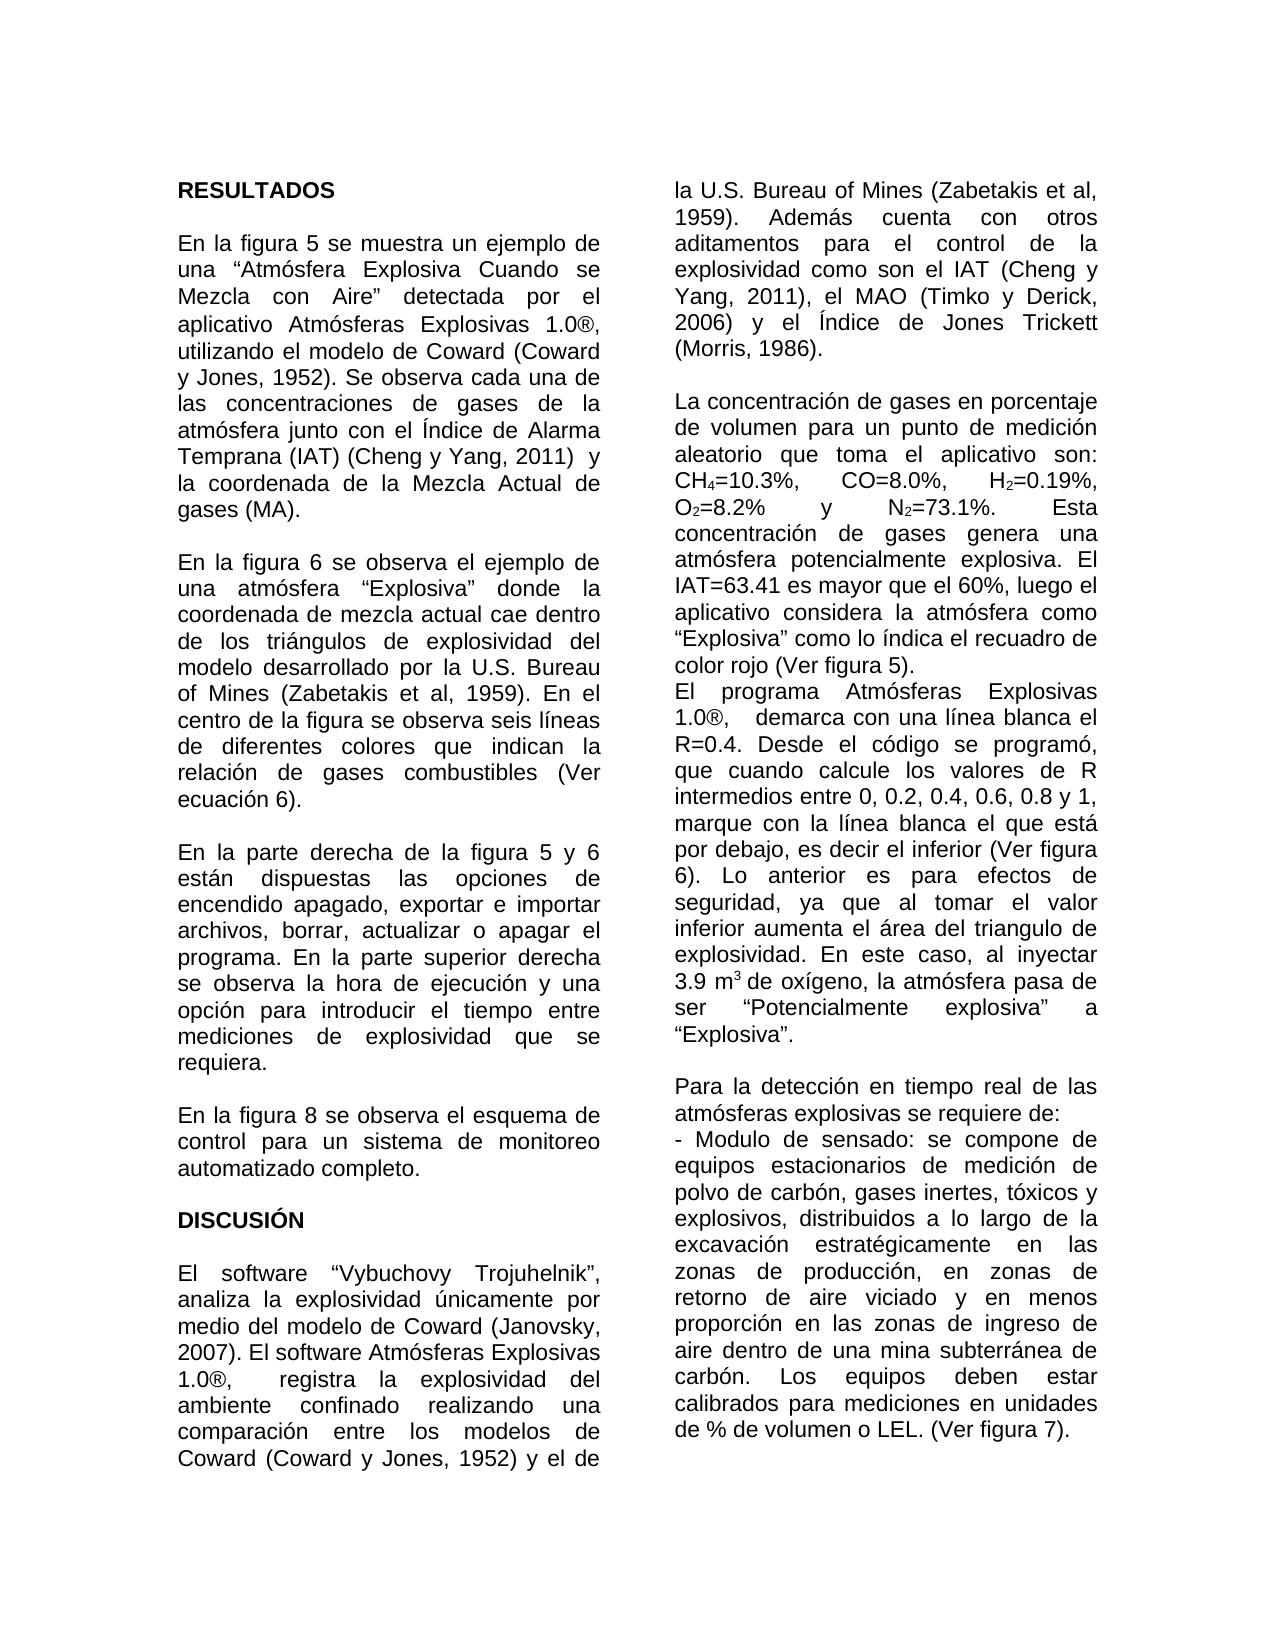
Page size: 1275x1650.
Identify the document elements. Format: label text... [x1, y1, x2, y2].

text DISCUSIÓN [177, 1207, 601, 1234]
subtitle En la figura 5 se muestra un ejemplo de una “Atmósfera Explosiva Cuando se Mezcla con Aire” detectada por el aplicativo Atmósferas Explosivas 1.0®, utilizando el modelo de Coward (Coward y Jones, 1952). Se observa cada una de las concentraciones de gases de la atmósfera junto con el Índice de Alarma Temprana (IAT) (Cheng y Yang, 2011) y la coordenada de la Mezcla Actual de gases (MA). [177, 230, 601, 522]
text - Modulo de sensado: se compone de equipos estacionarios de medición de polvo de carbón, gases inertes, tóxicos y explosivos, distribuidos a lo largo de la excavación estratégicamente en las zonas de producción, en zonas de retorno de aire viciado y en menos proporción en las zonas de ingreso de aire dentro de una mina subterránea de carbón. Los equipos deben estar calibrados para mediciones en unidades de % de volumen o LEL. (Ver figura 7). [674, 1126, 1098, 1442]
text El software “Vybuchovy Trojuhelnik”, analiza la explosividad únicamente por medio del modelo de Coward (Janovsky, 2007). El software Atmósferas Explosivas 1.0®, registra la explosividad del ambiente confinado realizando una comparación entre los modelos de Coward (Coward y Jones, 1952) y el de la U.S. Bureau of Mines (Zabetakis et al, 1959). Además cuenta con otros aditamentos para el control de la explosividad como son el IAT (Cheng y Yang, 2011), el MAO (Timko y Derick, 2006) y el Índice de Jones Trickett (Morris, 1986). [674, 177, 1098, 362]
text El programa Atmósferas Explosivas 1.0®, demarca con una línea blanca el R=0.4. Desde el código se programó, que cuando calcule los valores de R intermedios entre 0, 0.2, 0.4, 0.6, 0.8 y 1, marque con la línea blanca el que está por debajo, es decir el inferior (Ver figura 6). Lo anterior es para efectos de seguridad, ya que al tomar el valor inferior aumenta el área del triangulo de explosividad. En este caso, al inyectar 3.9 m3 de oxígeno, la atmósfera pasa de ser “Potencialmente explosiva” a “Explosiva”. [674, 678, 1098, 1047]
text El software “Vybuchovy Trojuhelnik”, analiza la explosividad únicamente por medio del modelo de Coward (Janovsky, 2007). El software Atmósferas Explosivas 1.0®, registra la explosividad del ambiente confinado realizando una comparación entre los modelos de Coward (Coward y Jones, 1952) y el de la U.S. Bureau of Mines (Zabetakis et al, 1959). Además cuenta con otros aditamentos para el control de la explosividad como son el IAT (Cheng y Yang, 2011), el MAO (Timko y Derick, 2006) y el Índice de Jones Trickett (Morris, 1986). [177, 1260, 601, 1471]
text En la parte derecha de la figura 5 y 6 están dispuestas las opciones de encendido apagado, exportar e importar archivos, borrar, actualizar o apagar el programa. En la parte superior derecha se observa la hora de ejecución y una opción para introducir el tiempo entre mediciones de explosividad que se requiera. [177, 838, 601, 1076]
text En la figura 8 se observa el esquema de control para un sistema de monitoreo automatizado completo. [177, 1102, 601, 1181]
text La concentración de gases en porcentaje de volumen para un punto de medición aleatorio que toma el aplicativo son: CH4=10.3%, CO=8.0%, H2=0.19%, O2=8.2% y N2=73.1%. Esta concentración de gases genera una atmósfera potencialmente explosiva. El IAT=63.41 es mayor que el 60%, luego el aplicativo considera la atmósfera como “Explosiva” como lo índica el recuadro de color rojo (Ver figura 5). [674, 388, 1098, 678]
subtitle RESULTADOS [177, 177, 601, 203]
text Para la detección en tiempo real de las atmósferas explosivas se requiere de: [674, 1073, 1098, 1126]
subtitle En la figura 6 se observa el ejemplo de una atmósfera “Explosiva” donde la coordenada de mezcla actual cae dentro de los triángulos de explosividad del modelo desarrollado por la U.S. Bureau of Mines (Zabetakis et al, 1959). En el centro de la figura se observa seis líneas de diferentes colores que indican la relación de gases combustibles (Ver ecuación 6). [177, 548, 601, 812]
